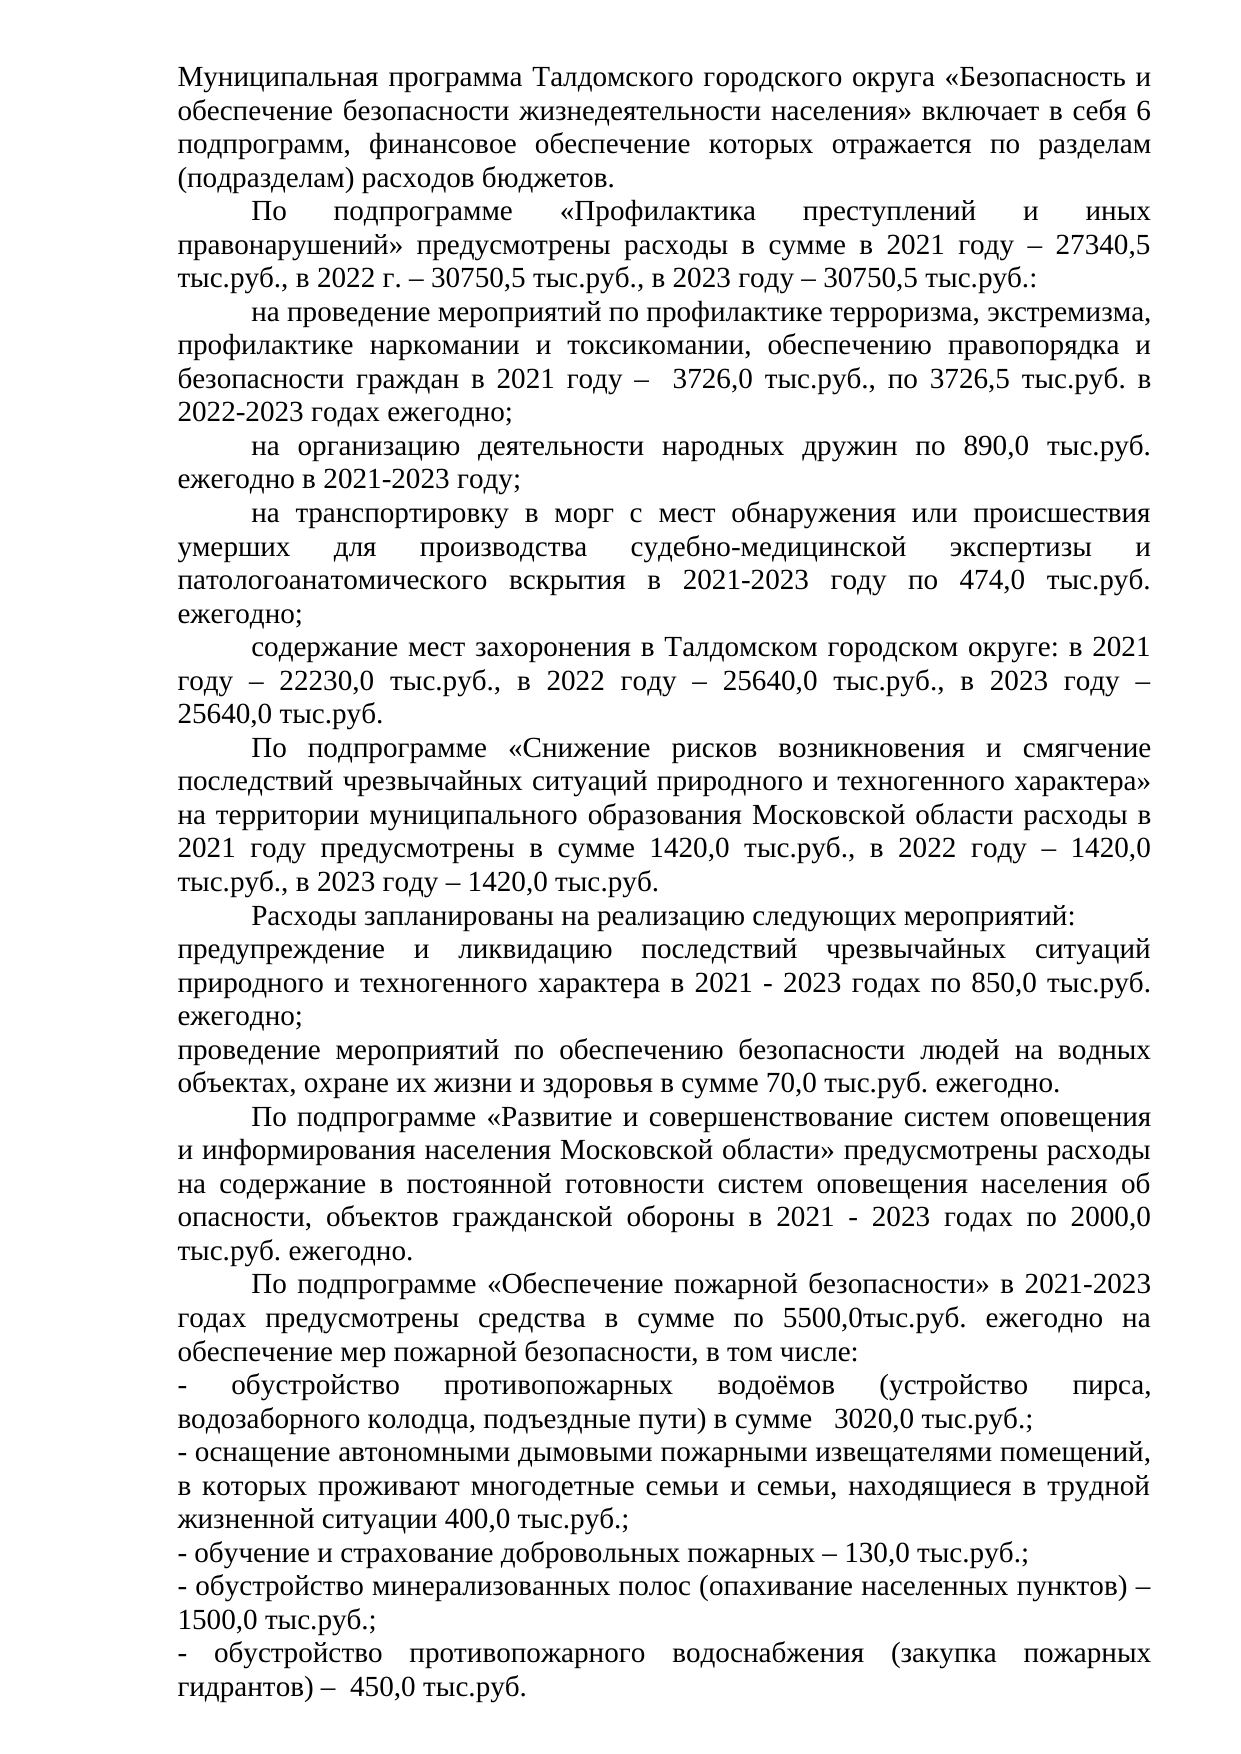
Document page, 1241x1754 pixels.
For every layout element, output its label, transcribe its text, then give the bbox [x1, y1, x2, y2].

text на организацию деятельности народных дружин по 890,0 тыс.руб. ежегодно в 2021-2023 году; [177, 428, 1152, 495]
text - обустройство противопожарных водоёмов (устройство пирса, водозаборного колодца, подъездные пути) в сумме 3020,0 тыс.руб.; [177, 1367, 1152, 1434]
text - обустройство противопожарного водоснабжения (закупка пожарных гидрантов) – 450,0 тыс.руб. [177, 1636, 1152, 1703]
text проведение мероприятий по обеспечению безопасности людей на водных объектах, охране их жизни и здоровья в сумме 70,0 тыс.руб. ежегодно. [177, 1032, 1152, 1099]
text - обустройство минерализованных полос (опахивание населенных пунктов) – 1500,0 тыс.руб.; [177, 1568, 1152, 1636]
text По подпрограмме «Обеспечение пожарной безопасности» в 2021-2023 годах предусмотрены средства в сумме по 5500,0тыс.руб. ежегодно на обеспечение мер пожарной безопасности, в том числе: [177, 1267, 1152, 1367]
text на проведение мероприятий по профилактике терроризма, экстремизма, профилактике наркомании и токсикомании, обеспечению правопорядка и безопасности граждан в 2021 году – 3726,0 тыс.руб., по 3726,5 тыс.руб. в 2022-2023 годах ежегодно; [177, 294, 1152, 428]
text По подпрограмме «Профилактика преступлений и иных правонарушений» предусмотрены расходы в сумме в 2021 году – 27340,5 тыс.руб., в 2022 г. – 30750,5 тыс.руб., в 2023 году – 30750,5 тыс.руб.: [177, 193, 1152, 294]
text Расходы запланированы на реализацию следующих мероприятий: [177, 898, 1152, 931]
text на транспортировку в морг с мест обнаружения или происшествия умерших для производства судебно-медицинской экспертизы и патологоанатомического вскрытия в 2021-2023 году по 474,0 тыс.руб. ежегодно; [177, 495, 1152, 629]
text - обучение и страхование добровольных пожарных – 130,0 тыс.руб.; [177, 1535, 1152, 1568]
text предупреждение и ликвидацию последствий чрезвычайных ситуаций природного и техногенного характера в 2021 - 2023 годах по 850,0 тыс.руб. ежегодно; [177, 931, 1152, 1032]
text По подпрограмме «Снижение рисков возникновения и смягчение последствий чрезвычайных ситуаций природного и техногенного характера» на территории муниципального образования Московской области расходы в 2021 году предусмотрены в сумме 1420,0 тыс.руб., в 2022 году – 1420,0 тыс.руб., в 2023 году – 1420,0 тыс.руб. [177, 730, 1152, 898]
text По подпрограмме «Развитие и совершенствование систем оповещения и информирования населения Московской области» предусмотрены расходы на содержание в постоянной готовности систем оповещения населения об опасности, объектов гражданской обороны в 2021 - 2023 годах по 2000,0 тыс.руб. ежегодно. [177, 1099, 1152, 1267]
text Муниципальная программа Талдомского городского округа «Безопасность и обеспечение безопасности жизнедеятельности населения» включает в себя 6 подпрограмм, финансовое обеспечение которых отражается по разделам (подразделам) расходов бюджетов. [177, 59, 1152, 193]
text содержание мест захоронения в Талдомском городском округе: в 2021 году – 22230,0 тыс.руб., в 2022 году – 25640,0 тыс.руб., в 2023 году – 25640,0 тыс.руб. [177, 629, 1152, 730]
text - оснащение автономными дымовыми пожарными извещателями помещений, в которых проживают многодетные семьи и семьи, находящиеся в трудной жизненной ситуации 400,0 тыс.руб.; [177, 1434, 1152, 1535]
